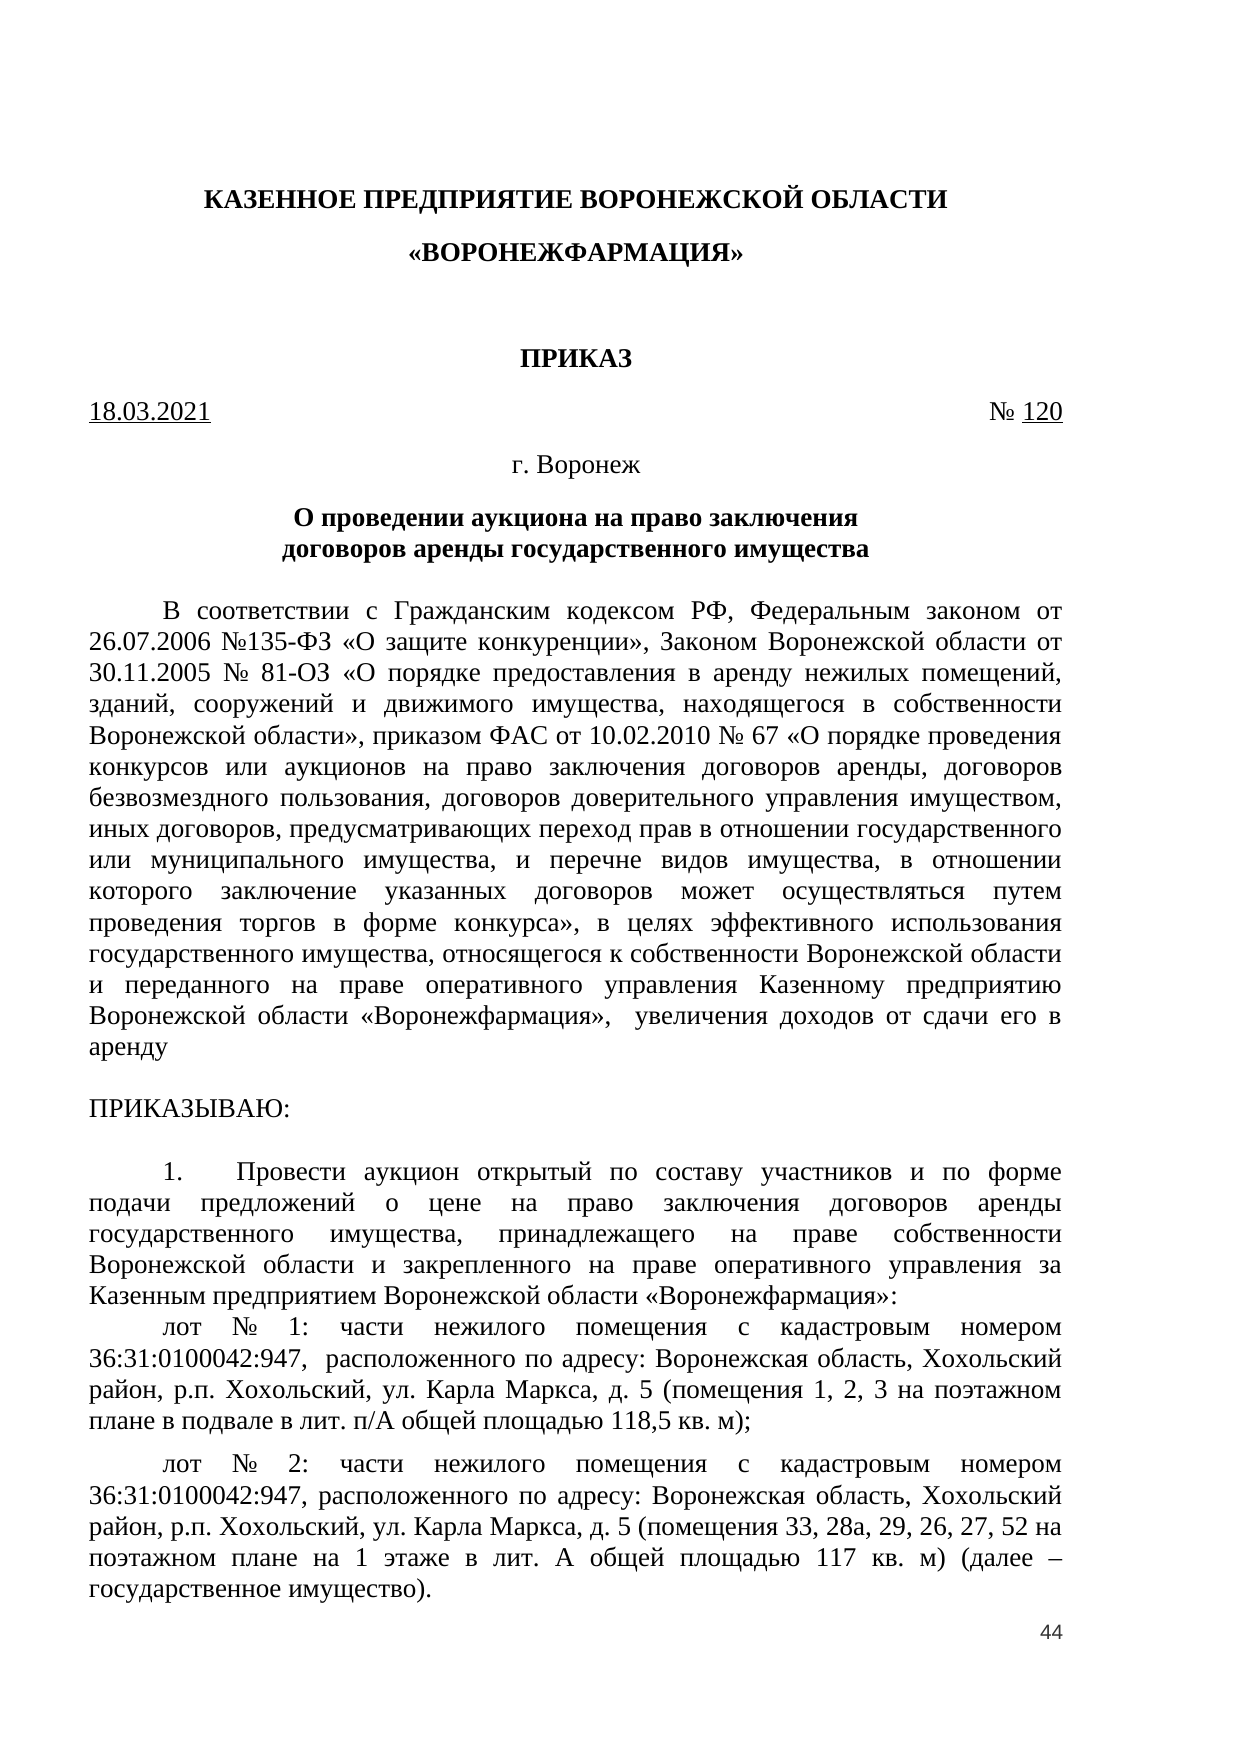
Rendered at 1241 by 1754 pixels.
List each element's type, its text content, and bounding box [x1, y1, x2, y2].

text ПРИКАЗЫВАЮ: [89, 1092, 1063, 1124]
text лот № 2: части нежилого помещения с кадастровым номером 36:31:0100042:947, расположенного по адресу: Воронежская область, Хохольский район, р.п. Хохольский, ул. Карла Маркса, д. 5 (помещения 33, 28а, 29, 26, 27, 52 на поэтажном плане на 1 этаже в лит. А общей площадью 117 кв. м) (далее – государственное имущество). [89, 1448, 1063, 1603]
text В соответствии с Гражданским кодексом РФ, Федеральным законом от 26.07.2006 №135-ФЗ «О защите конкуренции», Законом Воронежской области от 30.11.2005 № 81-ОЗ «О порядке предоставления в аренду нежилых помещений, зданий, сооружений и движимого имущества, находящегося в собственности Воронежской области», приказом ФАС от 10.02.2010 № 67 «О порядке проведения конкурсов или аукционов на право заключения договоров аренды, договоров безвозмездного пользования, договоров доверительного управления имуществом, иных договоров, предусматривающих переход прав в отношении государственного или муниципального имущества, и перечне видов имущества, в отношении которого заключение указанных договоров может осуществляться путем проведения торгов в форме конкурса», в целях эффективного использования государственного имущества, относящегося к собственности Воронежской области и переданного на праве оперативного управления Казенному предприятию Воронежской области «Воронежфармация», увеличения доходов от сдачи его в аренду [89, 594, 1063, 1061]
text лот № 1: части нежилого помещения с кадастровым номером 36:31:0100042:947, расположенного по адресу: Воронежская область, Хохольский район, р.п. Хохольский, ул. Карла Маркса, д. 5 (помещения 1, 2, 3 на поэтажном плане в подвале в лит. п/А общей площадью 118,5 кв. м); [89, 1311, 1063, 1435]
text договоров аренды государственного имущества [89, 532, 1063, 563]
text ПРИКАЗ [89, 342, 1063, 373]
text «ВОРОНЕЖФАРМАЦИЯ» [89, 236, 1063, 267]
text г. Воронеж [89, 448, 1063, 479]
text О проведении аукциона на право заключения [89, 501, 1063, 532]
text КАЗЕННОЕ ПРЕДПРИЯТИЕ ВОРОНЕЖСКОЙ ОБЛАСТИ [89, 183, 1063, 214]
text 18.03.2021 № 120 [89, 395, 1063, 426]
list Провести аукцион открытый по составу участников и по форме подачи предложений о цене на право заключения договоров аренды государственного имущества, принадлежащего на праве собственности Воронежской области и закрепленного на праве оперативного управления за Казенным предприятием Воронежской области «Воронежфармация»: [89, 1155, 1063, 1311]
